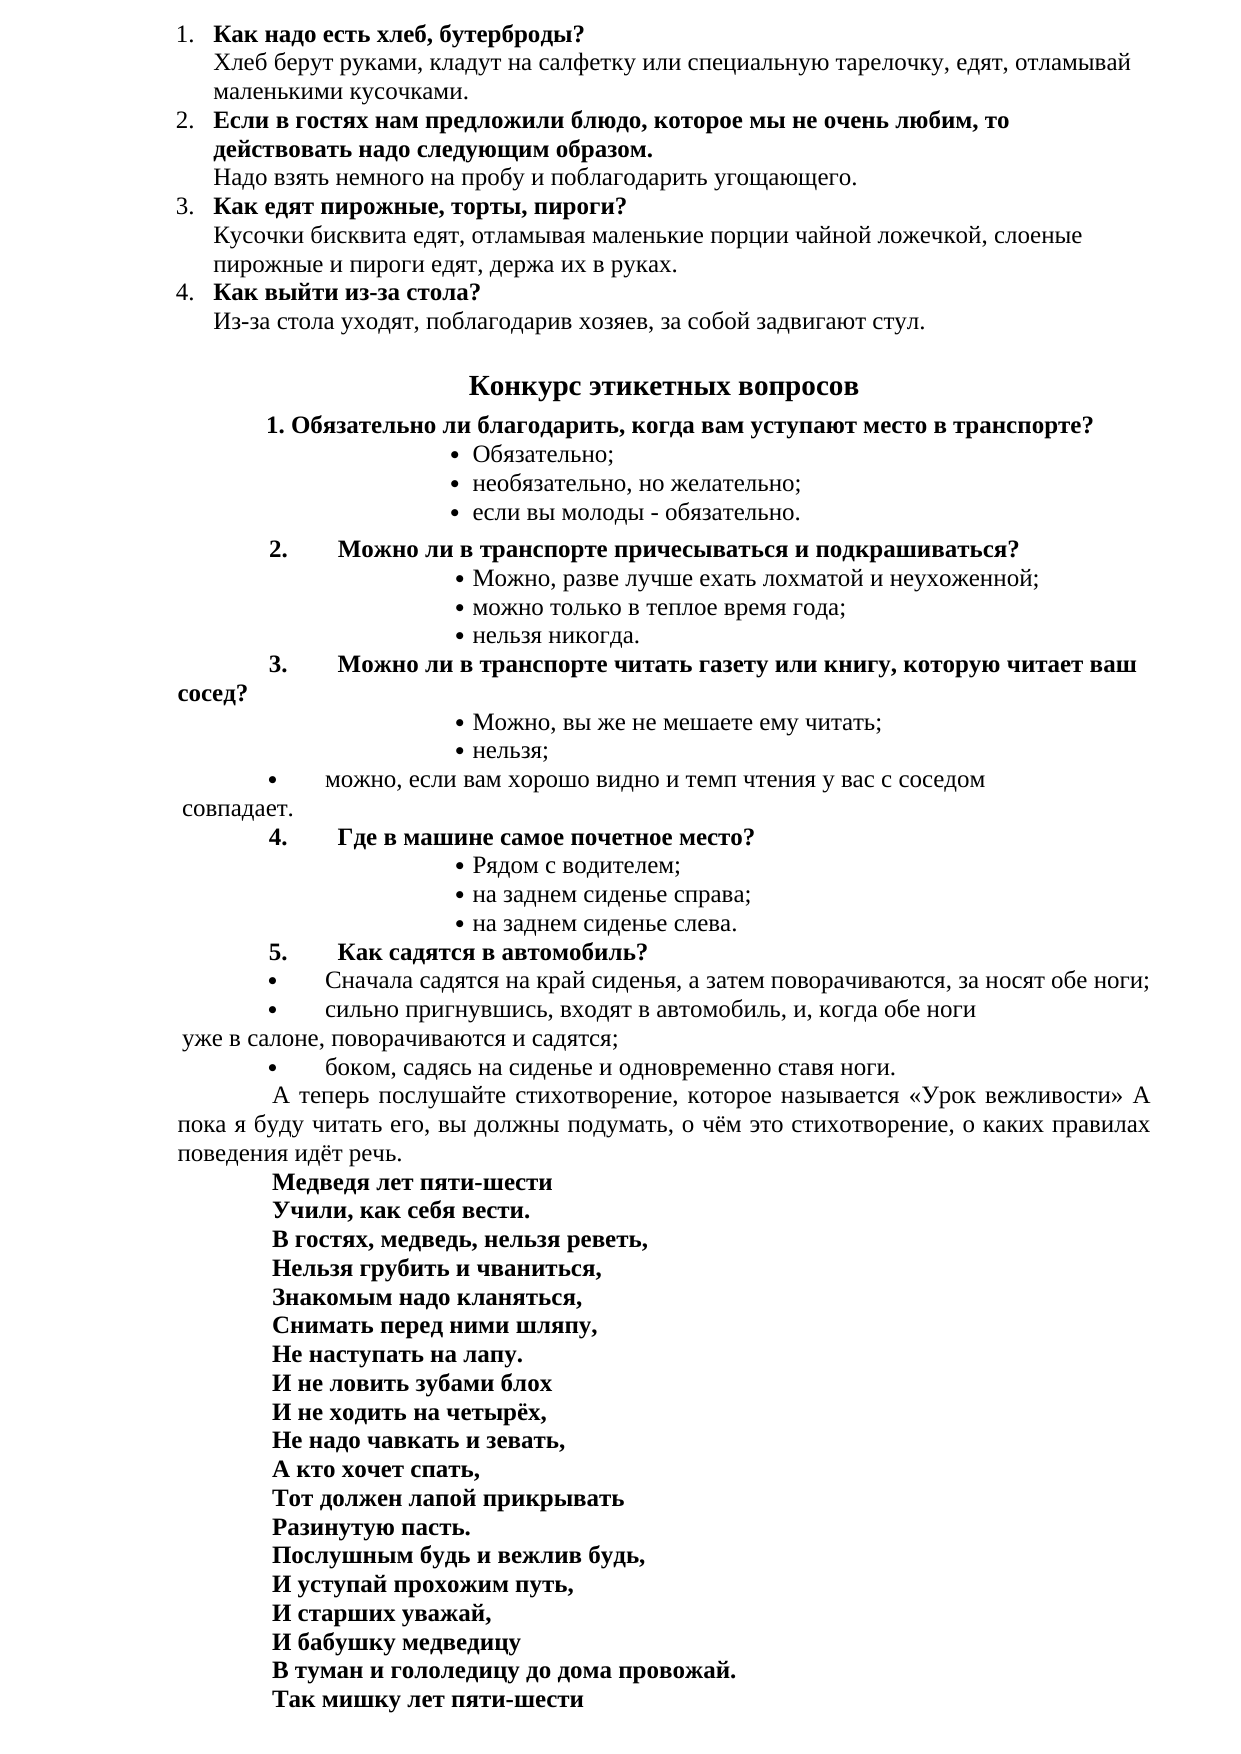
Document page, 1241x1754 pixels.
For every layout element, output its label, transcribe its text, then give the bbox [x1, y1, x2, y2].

list необязательно, но желательно; [264, 468, 1152, 497]
list Сначала садятся на край сиденья, а затем поворачиваются, за носят обе ноги; [182, 965, 1152, 994]
list Обязательно; [264, 439, 1152, 468]
list Если в гостях нам предложили блюдо, которое мы не очень любим, то действовать надо следующим образом. Надо взять немного на пробу и поблагодарить угощающего. [176, 105, 1152, 191]
text Знакомым надо кланяться, [177, 1282, 1152, 1310]
list Как надо есть хлеб, бутерброды? Хлеб берут руками, кладут на салфетку или специальную тарелочку, едят, отламывай маленькими кусочками. [176, 19, 1152, 105]
text 5. Как садятся в автомобиль? [269, 937, 1152, 965]
text А теперь послушайте стихотворение, которое называется «Урок вежливости» А пока я буду читать его, вы должны подумать, о чём это стихотворение, о каких правилах поведения идёт речь. [177, 1080, 1152, 1167]
text А кто хочет спать, [177, 1454, 1152, 1483]
text В туман и гололедицу до дома провожай. [177, 1655, 1152, 1684]
list сильно пригнувшись, входят в автомобиль, и, когда обе ноги уже в салоне, поворачиваются и садятся; [182, 994, 1152, 1052]
text Снимать перед ними шляпу, [177, 1310, 1152, 1339]
text 3. Можно ли в транспорте читать газету или книгу, которую читает ваш сосед? [177, 649, 1152, 707]
list Как выйти из-за стола? Из-за стола уходят, поблагодарив хозяев, за собой задвигают стул. [176, 277, 1152, 335]
list можно, если вам хорошо видно и темп чтения у вас с соседом совпадает. [182, 764, 1152, 822]
list Можно, разве лучше ехать лохматой и неухоженной; [269, 563, 1152, 592]
text Послушным будь и вежлив будь, [177, 1540, 1152, 1569]
text И уступай прохожим путь, [177, 1569, 1152, 1598]
text Медведя лет пяти-шести [177, 1167, 1152, 1195]
text Разинутую пасть. [177, 1512, 1152, 1540]
list нельзя; [269, 735, 1152, 764]
text Тот должен лапой прикрывать [177, 1483, 1152, 1512]
text Так мишку лет пяти-шести [177, 1684, 1152, 1713]
list нельзя никогда. [269, 620, 1152, 649]
text Конкурс этикетных вопросов [177, 364, 1151, 402]
list если вы молоды - обязательно. [264, 497, 1152, 525]
text 4. Где в машине самое почетное место? [269, 822, 1152, 850]
text И не ходить на четырёх, [177, 1397, 1152, 1425]
text 2. Можно ли в транспорте причесываться и подкрашиваться? [269, 525, 1152, 563]
list на заднем сиденье справа; [269, 879, 1152, 908]
text И не ловить зубами блох [177, 1368, 1152, 1397]
text Нельзя грубить и чваниться, [177, 1253, 1152, 1282]
list можно только в теплое время года; [269, 592, 1152, 620]
text Учили, как себя вести. [177, 1195, 1152, 1224]
list Рядом с водителем; [269, 850, 1152, 879]
list боком, садясь на сиденье и одновременно ставя ноги. [182, 1052, 1152, 1080]
text И бабушку медведицу [177, 1627, 1152, 1655]
text В гостях, медведь, нельзя реветь, [177, 1224, 1152, 1253]
list на заднем сиденье слева. [269, 908, 1152, 937]
text И старших уважай, [177, 1598, 1152, 1627]
text Не надо чавкать и зевать, [177, 1425, 1152, 1454]
list Можно, вы же не мешаете ему читать; [269, 707, 1152, 735]
text 1. Обязательно ли благодарить, когда вам уступают место в транспорте? [179, 402, 1148, 439]
list Как едят пирожные, торты, пироги? Кусочки бисквита едят, отламывая маленькие порции чайной ложечкой, слоеные пирожные и пироги едят, держа их в руках. [176, 191, 1152, 277]
text Не наступать на лапу. [177, 1339, 1152, 1368]
